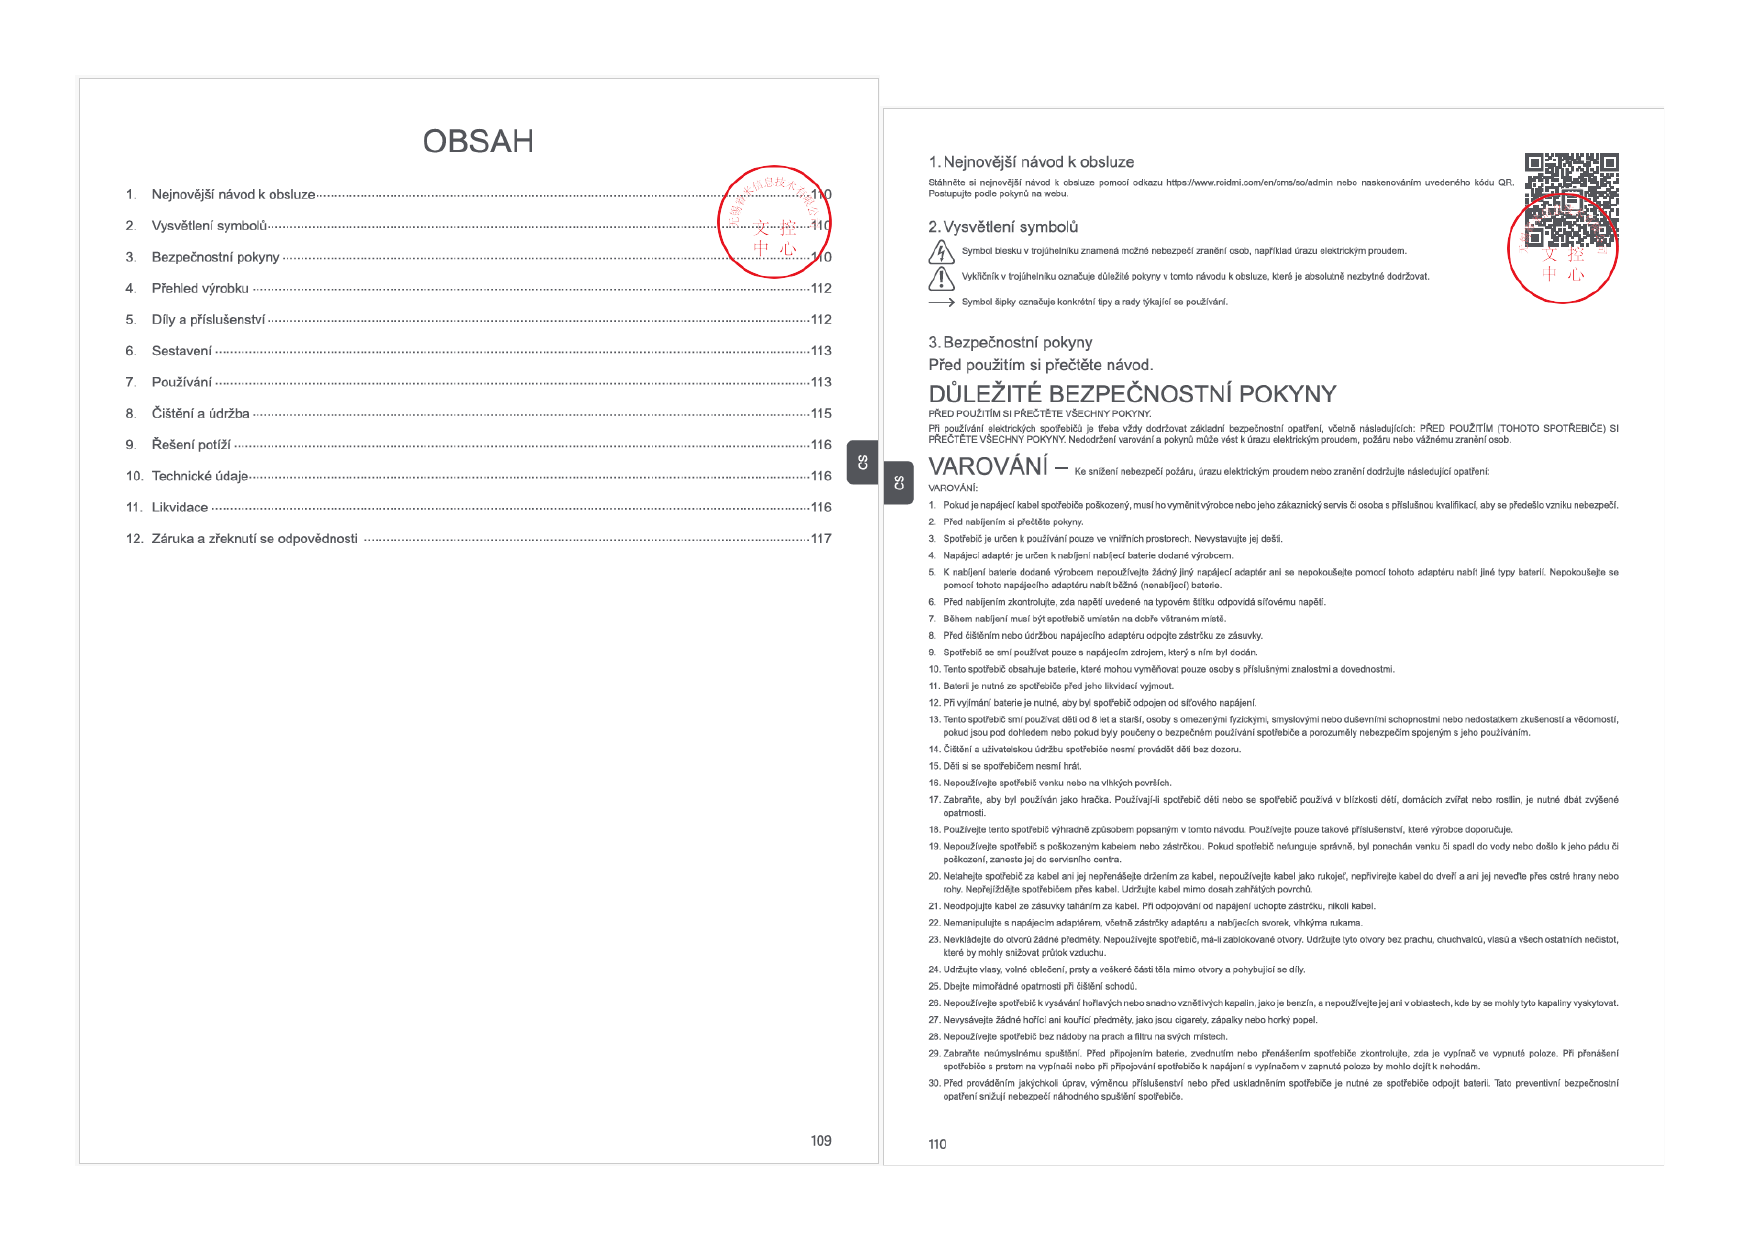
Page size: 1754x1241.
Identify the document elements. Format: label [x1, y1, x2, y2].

picture [75, 75, 1665, 1166]
